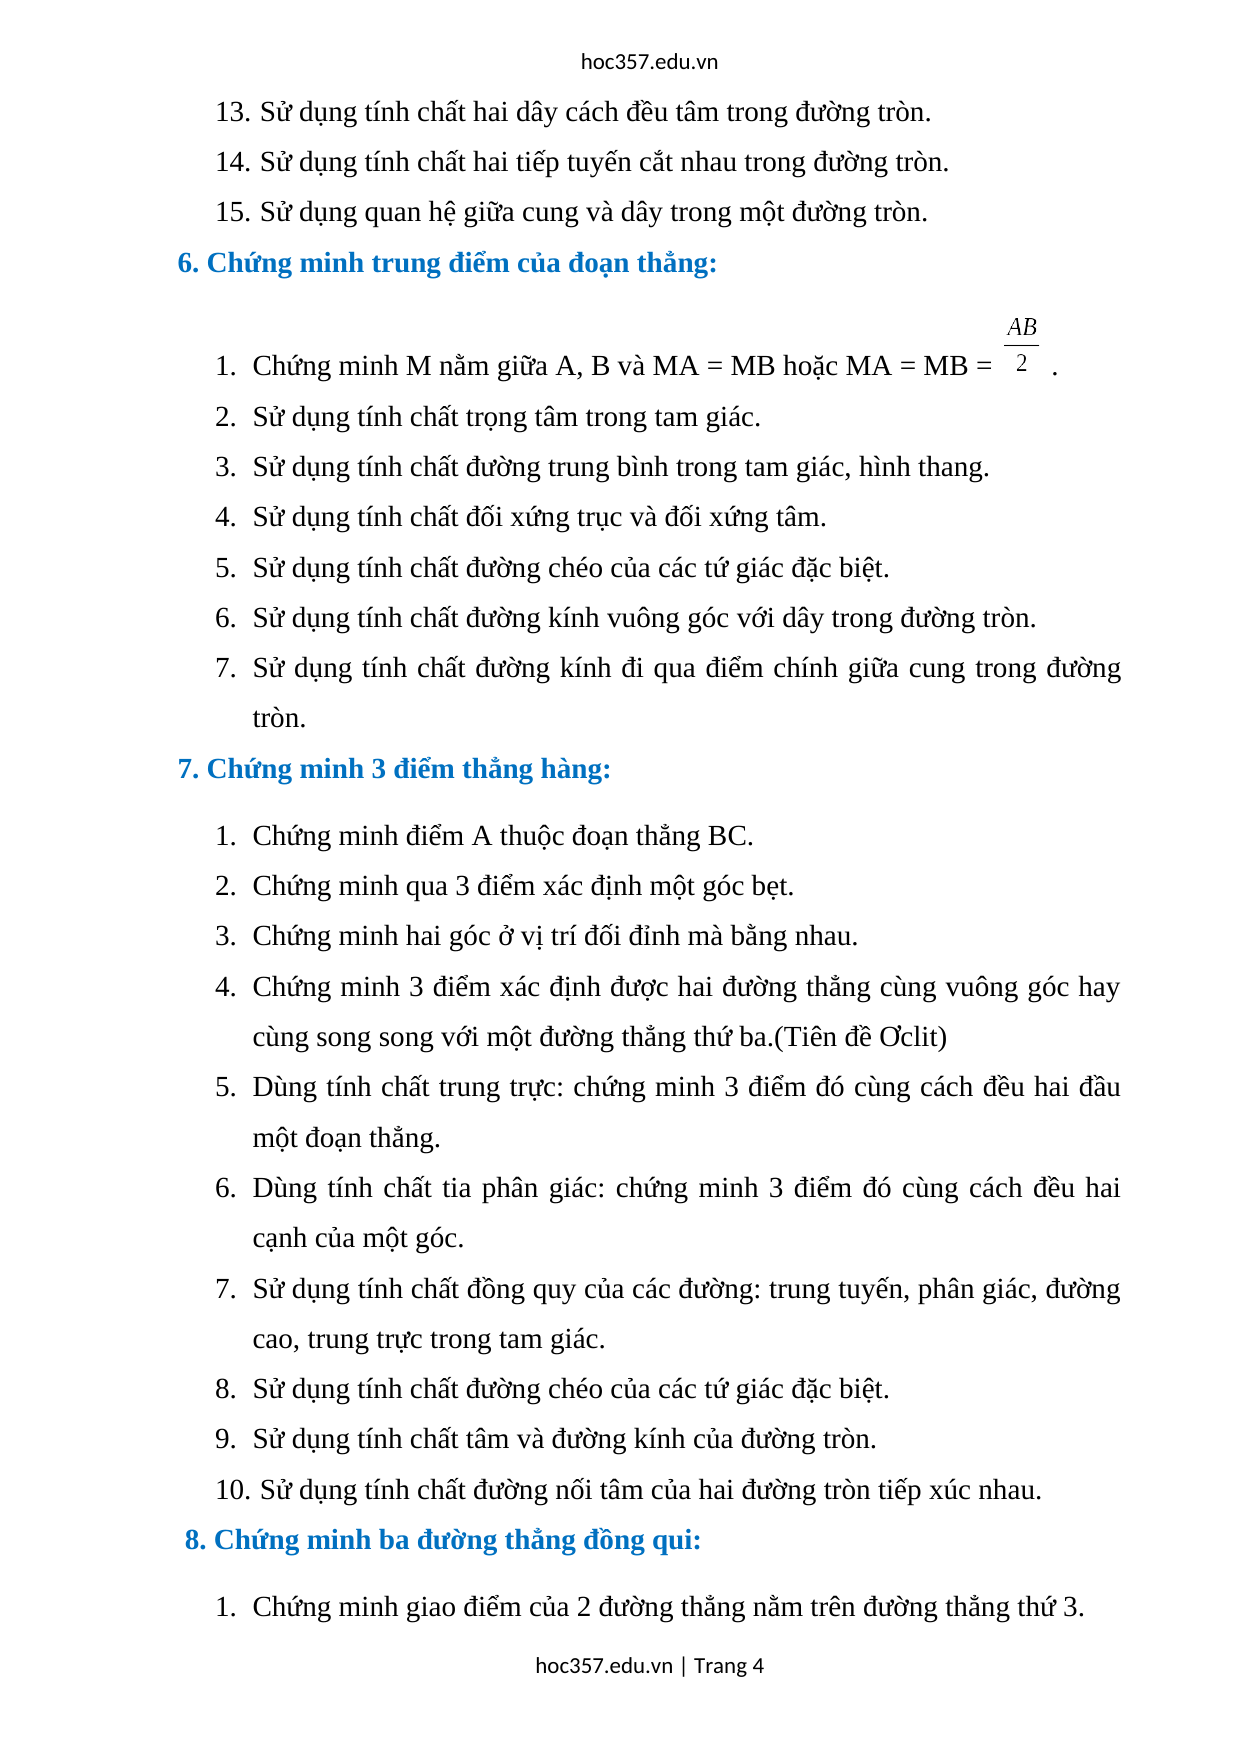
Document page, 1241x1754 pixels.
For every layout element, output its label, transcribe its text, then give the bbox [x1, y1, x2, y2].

list Dùng tính chất trung trực: chứng minh 3 điểm đó cùng cách đều hai đầu một đoạn thẳng. [215, 1069, 1122, 1153]
list Sử dụng tính chất trọng tâm trong tam giác. [215, 399, 1122, 432]
list Chứng minh M nằm giữa A, B và MA = MB hoặc MA = MB = . [215, 312, 1122, 382]
list Sử dụng tính chất đường chéo của các tứ giác đặc biệt. [215, 1371, 1122, 1405]
text 7. Chứng minh 3 điểm thẳng hàng: [177, 751, 1122, 784]
list Chứng minh hai góc ở vị trí đối đỉnh mà bằng nhau. [215, 918, 1122, 952]
list Chứng minh 3 điểm xác định được hai đường thẳng cùng vuông góc hay cùng song song với một đường thẳng thứ ba.(Tiên đề Ơclit) [215, 969, 1122, 1053]
list Chứng minh qua 3 điểm xác định một góc bẹt. [215, 868, 1122, 902]
list Dùng tính chất tia phân giác: chứng minh 3 điểm đó cùng cách đều hai cạnh của một góc. [215, 1170, 1122, 1254]
list Sử dụng tính chất đường trung bình trong tam giác, hình thang. [215, 449, 1122, 483]
list Sử dụng tính chất đường kính vuông góc với dây trong đường tròn. [215, 600, 1122, 633]
text 8. Chứng minh ba đường thẳng đồng qui: [177, 1522, 1122, 1556]
list Sử dụng tính chất đối xứng trục và đối xứng tâm. [215, 499, 1122, 533]
list Sử dụng tính chất hai dây cách đều tâm trong đường tròn. [215, 94, 1122, 127]
list Sử dụng tính chất hai tiếp tuyến cắt nhau trong đường tròn. [215, 144, 1122, 178]
text 6. Chứng minh trung điểm của đoạn thẳng: [177, 245, 1122, 278]
list Sử dụng tính chất đồng quy của các đường: trung tuyến, phân giác, đường cao, trung trực trong tam giác. [215, 1271, 1122, 1354]
list Sử dụng quan hệ giữa cung và dây trong một đường tròn. [215, 194, 1122, 228]
list Chứng minh điểm A thuộc đoạn thẳng BC. [215, 818, 1122, 851]
list Chứng minh giao điểm của 2 đường thẳng nằm trên đường thẳng thứ 3. [215, 1589, 1122, 1623]
list Sử dụng tính chất tâm và đường kính của đường tròn. [215, 1422, 1122, 1455]
list Sử dụng tính chất đường chéo của các tứ giác đặc biệt. [215, 550, 1122, 583]
list Sử dụng tính chất đường kính đi qua điểm chính giữa cung trong đường tròn. [215, 650, 1122, 734]
list Sử dụng tính chất đường nối tâm của hai đường tròn tiếp xúc nhau. [215, 1472, 1122, 1506]
